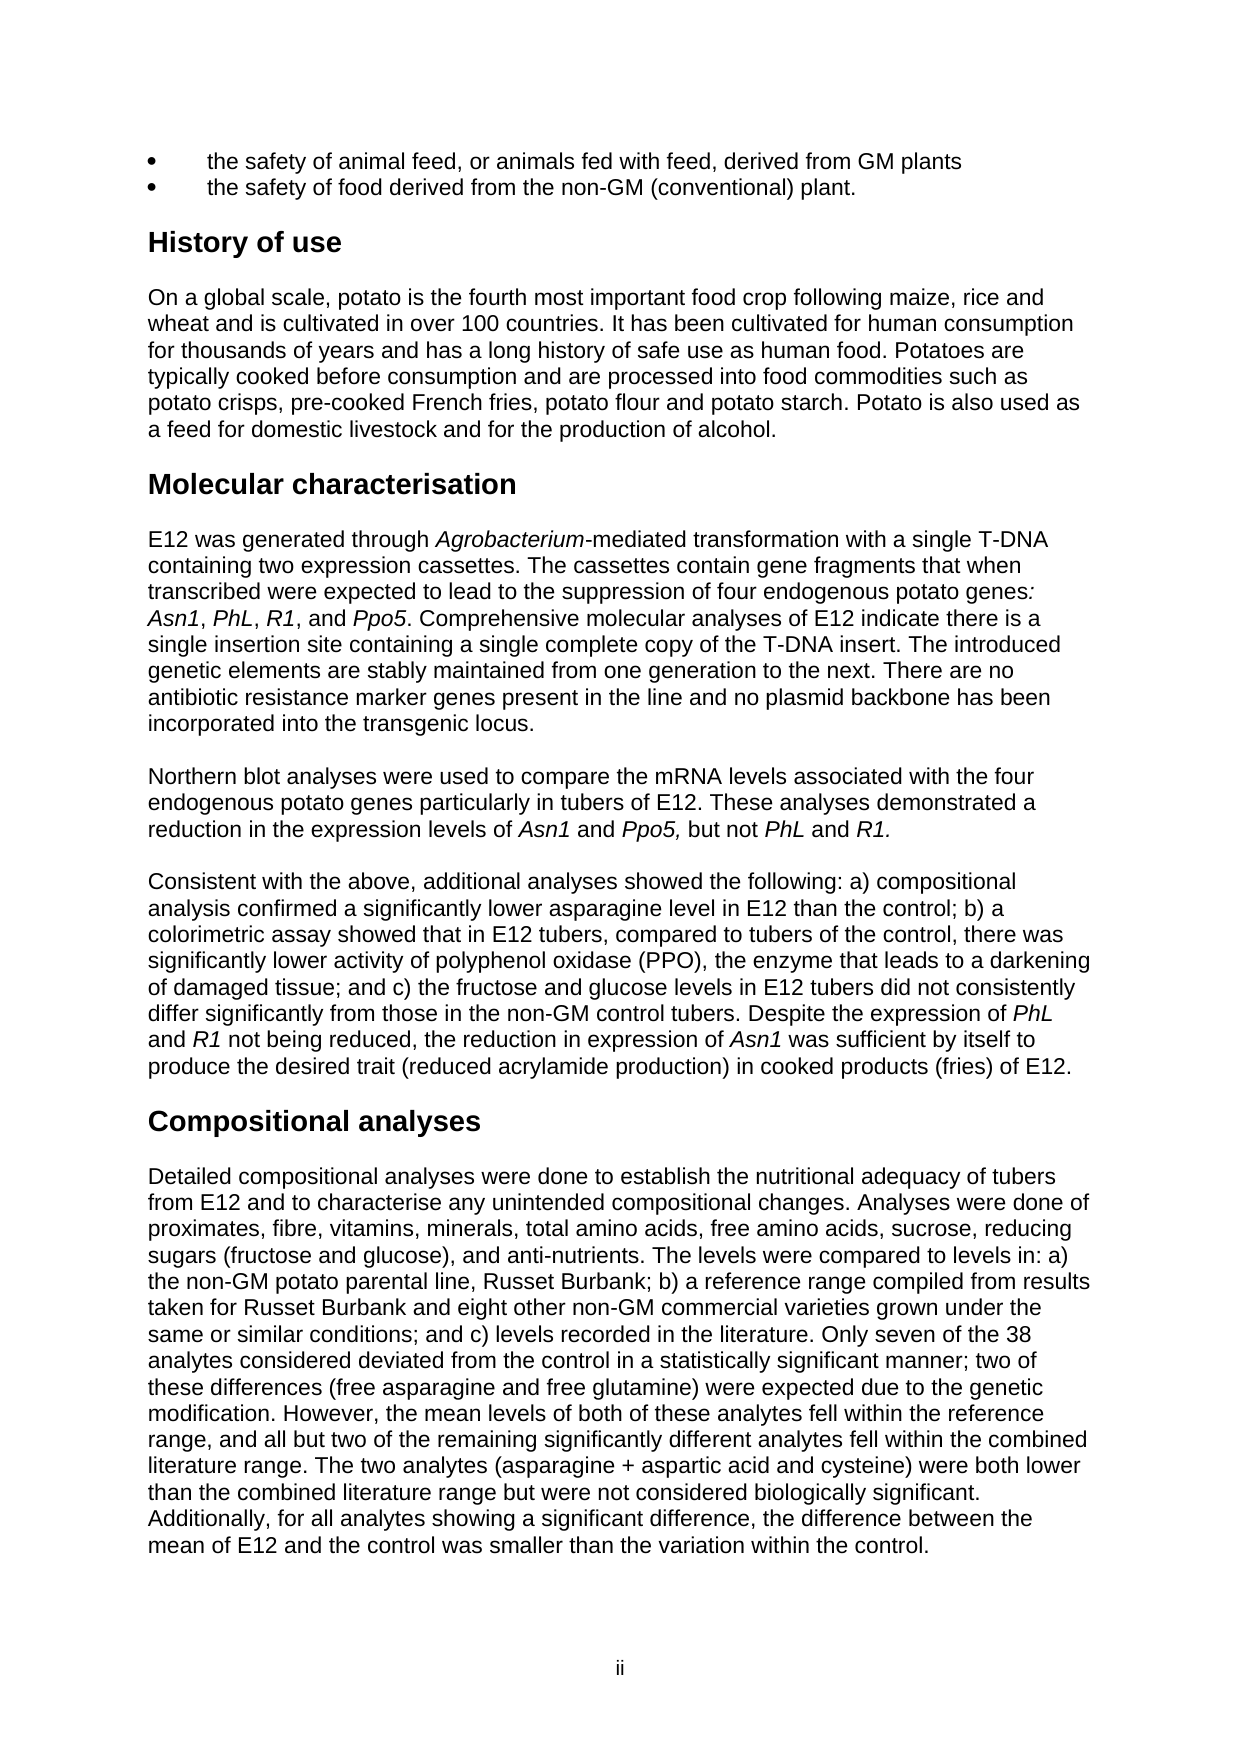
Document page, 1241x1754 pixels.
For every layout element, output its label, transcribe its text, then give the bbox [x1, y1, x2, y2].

subtitle Compositional analyses [148, 1104, 1092, 1138]
text Consistent with the above, additional analyses showed the following: a) compositional analysis confirmed a significantly lower asparagine level in E12 than the control; b) a colorimetric assay showed that in E12 tubers, compared to tubers of the control, there was significantly lower activity of polyphenol oxidase (PPO), the enzyme that leads to a darkening of damaged tissue; and c) the fructose and glucose levels in E12 tubers did not consistently differ significantly from those in the non-GM control tubers. Despite the expression of PhL and R1 not being reduced, the reduction in expression of Asn1 was sufficient by itself to produce the desired trait (reduced acrylamide production) in cooked products (fries) of E12. [148, 868, 1092, 1079]
text E12 was generated through Agrobacterium-mediated transformation with a single T-DNA containing two expression cassettes. The cassettes contain gene fragments that when transcribed were expected to lead to the suppression of four endogenous potato genes: Asn1, PhL, R1, and Ppo5. Comprehensive molecular analyses of E12 indicate there is a single insertion site containing a single complete copy of the T-DNA insert. The introduced genetic elements are stably maintained from one generation to the next. There are no antibiotic resistance marker genes present in the line and no plasmid backbone has been incorporated into the transgenic locus. [148, 526, 1092, 736]
text the safety of animal feed, or animals fed with feed, derived from GM plants [148, 148, 1092, 174]
text On a global scale, potato is the fourth most important food crop following maize, rice and wheat and is cultivated in over 100 countries. It has been cultivated for human consumption for thousands of years and has a long history of safe use as human food. Potatoes are typically cooked before consumption and are processed into food commodities such as potato crisps, pre-cooked French fries, potato flour and potato starch. Potato is also used as a feed for domestic livestock and for the production of alcohol. [148, 284, 1092, 442]
subtitle Molecular characterisation [148, 467, 1092, 501]
subtitle History of use [148, 225, 1092, 259]
text the safety of food derived from the non-GM (conventional) plant. [148, 174, 1092, 200]
text Northern blot analyses were used to compare the mRNA levels associated with the four endogenous potato genes particularly in tubers of E12. These analyses demonstrated a reduction in the expression levels of Asn1 and Ppo5, but not PhL and R1. [148, 763, 1092, 842]
text Detailed compositional analyses were done to establish the nutritional adequacy of tubers from E12 and to characterise any unintended compositional changes. Analyses were done of proximates, fibre, vitamins, minerals, total amino acids, free amino acids, sucrose, reducing sugars (fructose and glucose), and anti-nutrients. The levels were compared to levels in: a) the non-GM potato parental line, Russet Burbank; b) a reference range compiled from results taken for Russet Burbank and eight other non-GM commercial varieties grown under the same or similar conditions; and c) levels recorded in the literature. Only seven of the 38 analytes considered deviated from the control in a statistically significant manner; two of these differences (free asparagine and free glutamine) were expected due to the genetic modification. However, the mean levels of both of these analytes fell within the reference range, and all but two of the remaining significantly different analytes fell within the combined literature range. The two analytes (asparagine + aspartic acid and cysteine) were both lower than the combined literature range but were not considered biologically significant. Additionally, for all analytes showing a significant difference, the difference between the mean of E12 and the control was smaller than the variation within the control. [148, 1163, 1092, 1558]
